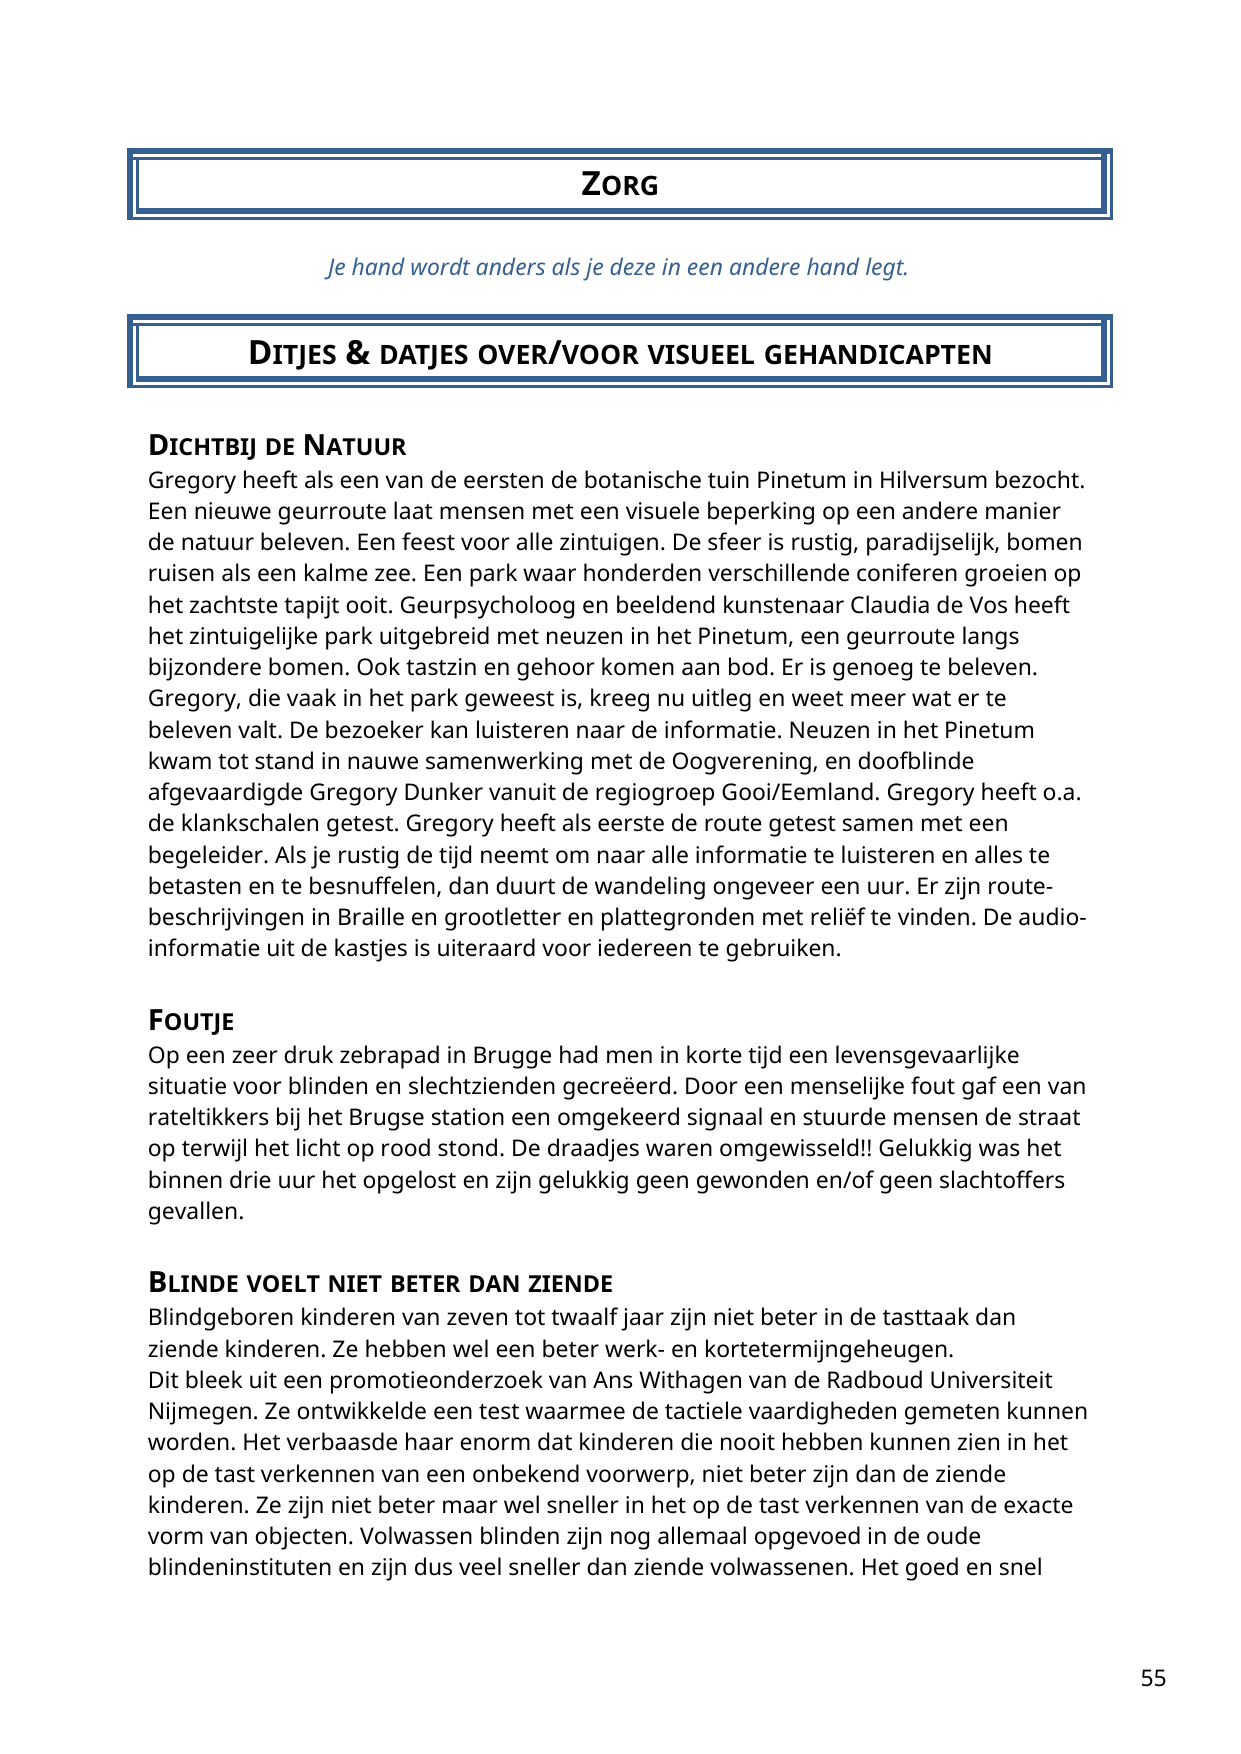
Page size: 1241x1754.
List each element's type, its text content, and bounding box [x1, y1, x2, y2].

subtitle Foutje [148, 999, 1093, 1039]
subtitle Blinde voelt niet beter dan ziende [148, 1262, 1093, 1301]
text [148, 1364, 1093, 1582]
subtitle Ditjes & datjes over/voor visueel gehandicapten [133, 320, 1110, 385]
subtitle Zorg [133, 154, 1110, 217]
text Blindgeboren kinderen van zeven tot twaalf jaar zijn niet beter in de tasttaak dan ziende kinderen. Ze hebben wel een beter werk- en kortetermijngeheugen. [148, 1301, 1093, 1364]
subtitle Dichtbij de Natuur [148, 424, 1093, 463]
text Gregory heeft als een van de eersten de botanische tuin Pinetum in Hilversum bezocht. Een nieuwe geurroute laat mensen met een visuele beperking op een andere manier de natuur beleven. Een feest voor alle zintuigen. De sfeer is rustig, paradijselijk, bomen ruisen als een kalme zee. Een park waar honderden verschillende coniferen groeien op het zachtste tapijt ooit. Geurpsycholoog en beeldend kunstenaar Claudia de Vos heeft het zintuigelijke park uitgebreid met neuzen in het Pinetum, een geurroute langs bijzondere bomen. Ook tastzin en gehoor komen aan bod. Er is genoeg te beleven. Gregory, die vaak in het park geweest is, kreeg nu uitleg en weet meer wat er te beleven valt. De bezoeker kan luisteren naar de informatie. Neuzen in het Pinetum kwam tot stand in nauwe samenwerking met de Oogverening, en doofblinde afgevaardigde Gregory Dunker vanuit de regiogroep Gooi/Eemland. Gregory heeft o.a. de klankschalen getest. Gregory heeft als eerste de route getest samen met een begeleider. Als je rustig de tijd neemt om naar alle informatie te luisteren en alles te betasten en te besnuffelen, dan duurt de wandeling ongeveer een uur. Er zijn route- beschrijvingen in Braille en grootletter en plattegronden met reliëf te vinden. De audio-informatie uit de kastjes is uiteraard voor iedereen te gebruiken. [148, 463, 1093, 963]
text Op een zeer druk zebrapad in Brugge had men in korte tijd een levensgevaarlijke situatie voor blinden en slechtzienden gecreëerd. Door een menselijke fout gaf een van rateltikkers bij het Brugse station een omgekeerd signaal en stuurde mensen de straat op terwijl het licht op rood stond. De draadjes waren omgewisseld!! Gelukkig was het binnen drie uur het opgelost en zijn gelukkig geen gewonden en/of geen slachtoffers gevallen. [148, 1039, 1093, 1226]
text Je hand wordt anders als je deze in een andere hand legt. [148, 251, 1093, 283]
